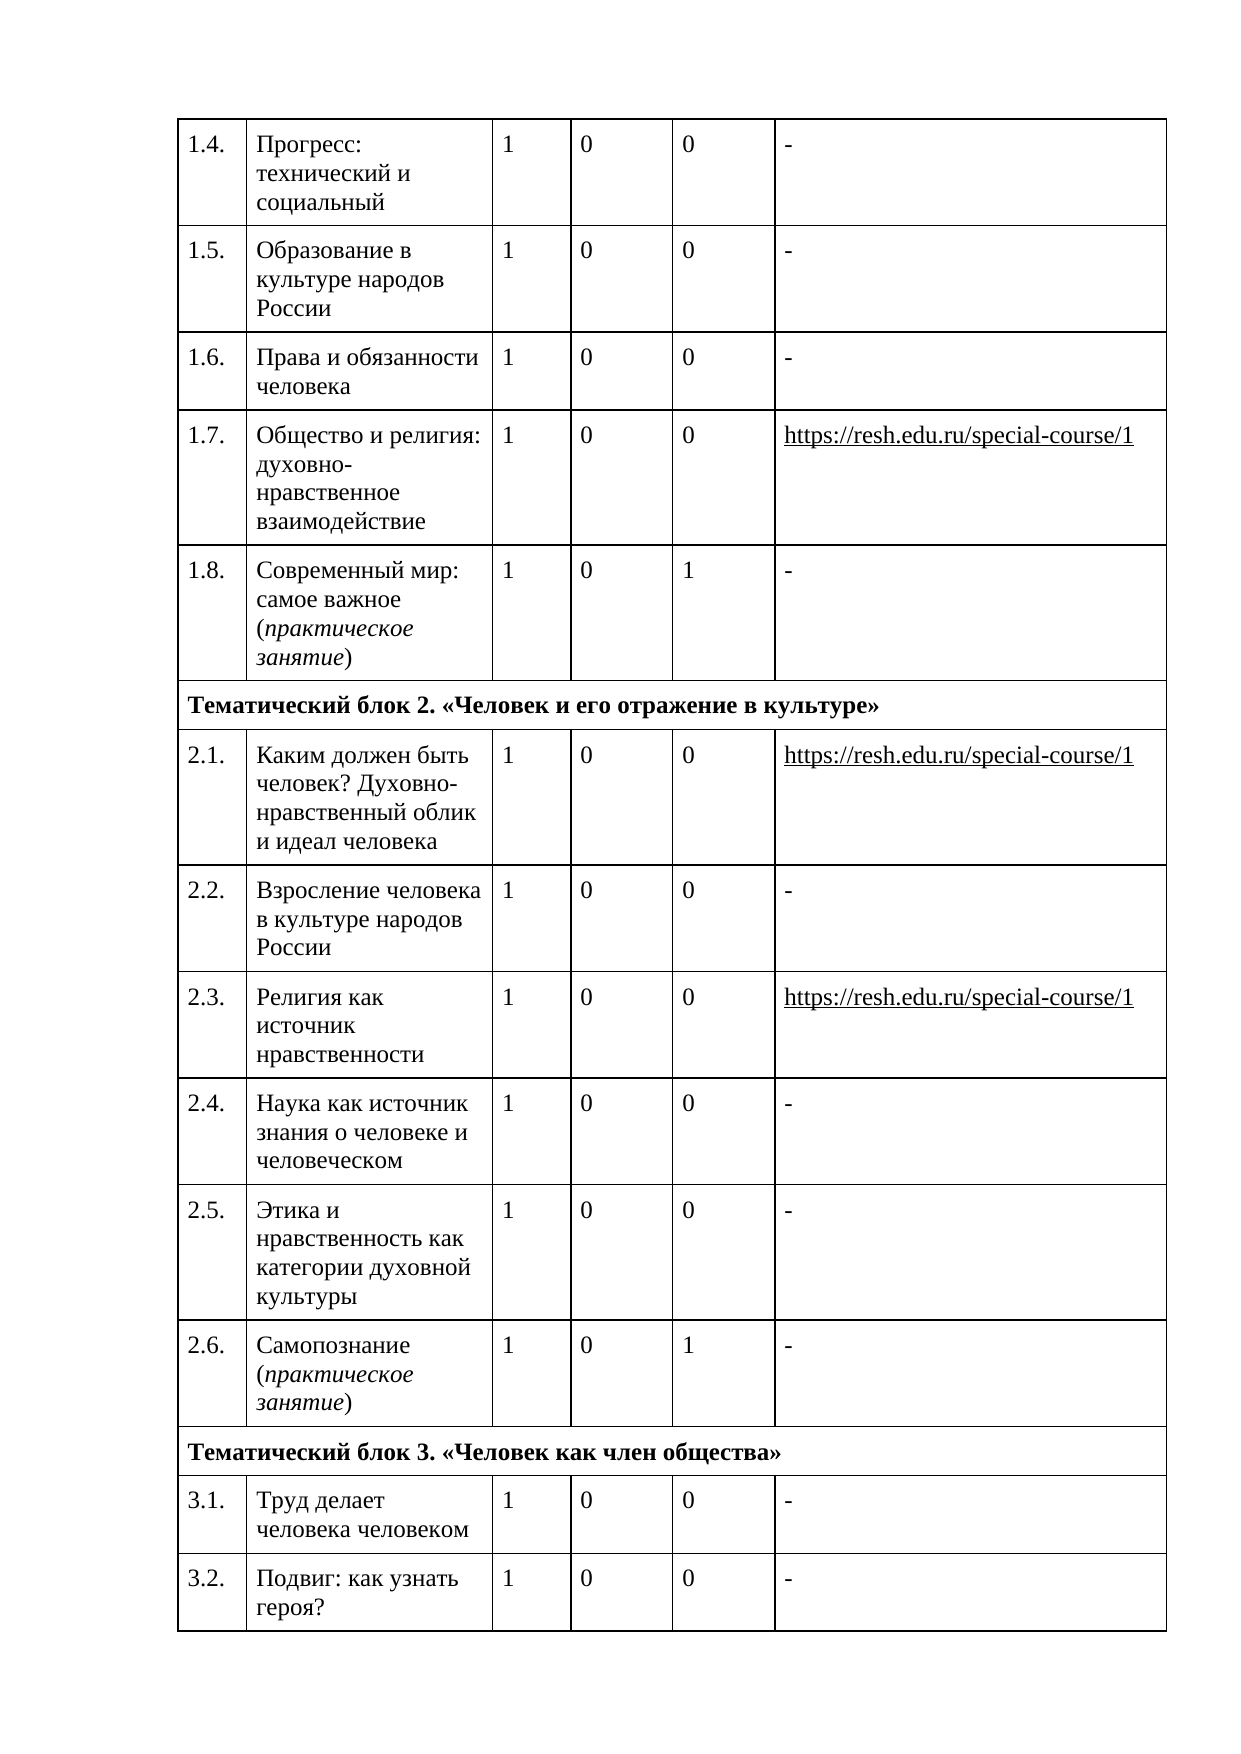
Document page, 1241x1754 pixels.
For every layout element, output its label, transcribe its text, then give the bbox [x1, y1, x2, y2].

table_cell 0 [572, 226, 672, 331]
table_cell 0 [673, 730, 774, 864]
table_cell 0 [673, 1476, 774, 1552]
table_cell - [776, 866, 1166, 971]
table_cell 3.1. [179, 1476, 246, 1552]
table_cell Религия как источник нравственности [247, 972, 492, 1077]
table_cell https://resh.edu.ru/special-course/1 [776, 972, 1166, 1077]
table_cell 2.6. [179, 1321, 246, 1426]
table_cell 1 [493, 1321, 570, 1426]
table_cell 1.5. [179, 226, 246, 331]
table_cell 1 [493, 866, 570, 971]
table_cell 0 [673, 866, 774, 971]
table_cell 2.3. [179, 972, 246, 1077]
table_cell 1 [493, 226, 570, 331]
table_cell 0 [572, 411, 672, 544]
table_cell 1 [673, 1321, 774, 1426]
table_cell 1 [493, 730, 570, 864]
table_cell 0 [673, 1554, 774, 1630]
table_cell Общество и религия: духовно-нравственное взаимодействие [247, 411, 492, 544]
table_cell 0 [572, 333, 672, 409]
table_cell 0 [673, 1079, 774, 1184]
table_cell 0 [673, 1185, 774, 1319]
table_cell 3.2. [179, 1554, 246, 1630]
table_cell 0 [572, 1185, 672, 1319]
table_cell 2.2. [179, 866, 246, 971]
table_cell 0 [572, 866, 672, 971]
table_cell 1 [673, 546, 774, 680]
table_cell Взросление человека в культуре народов России [247, 866, 492, 971]
table_cell 1 [493, 1079, 570, 1184]
table_cell - [776, 120, 1166, 225]
table_cell 1.6. [179, 333, 246, 409]
table_cell - [776, 546, 1166, 680]
table_cell Этика и нравственность как категории духовной культуры [247, 1185, 492, 1319]
table_cell 0 [572, 120, 672, 225]
table_cell 0 [673, 333, 774, 409]
table_cell 0 [572, 546, 672, 680]
table_cell Труд делает человека человеком [247, 1476, 492, 1552]
table_cell - [776, 1476, 1166, 1552]
table_cell 1.7. [179, 411, 246, 544]
table_cell Прогресс: технический и социальный [247, 120, 492, 225]
table_cell 1.4. [179, 120, 246, 225]
table_cell 0 [572, 1321, 672, 1426]
table_cell Образование в культуре народов России [247, 226, 492, 331]
table_cell 2.4. [179, 1079, 246, 1184]
table_cell - [776, 1185, 1166, 1319]
table_cell 1.8. [179, 546, 246, 680]
table_cell - [776, 333, 1166, 409]
table_cell Каким должен быть человек? Духовно-нравственный облик и идеал человека [247, 730, 492, 864]
table_cell 1 [493, 120, 570, 225]
table_cell 0 [673, 226, 774, 331]
table_cell 1 [493, 1476, 570, 1552]
table_cell Тематический блок 2. «Человек и его отражение в культуре» [179, 681, 1166, 729]
table_cell Современный мир: самое важное (практическое занятие) [247, 546, 492, 680]
table_cell Подвиг: как узнать героя? [247, 1554, 492, 1630]
table_cell 0 [572, 730, 672, 864]
table_cell 0 [673, 120, 774, 225]
table_cell Самопознание (практическое занятие) [247, 1321, 492, 1426]
table_cell 2.5. [179, 1185, 246, 1319]
table_cell Наука как источник знания о человеке и человеческом [247, 1079, 492, 1184]
table_cell 2.1. [179, 730, 246, 864]
table_cell 1 [493, 333, 570, 409]
table_cell 1 [493, 1554, 570, 1630]
table_cell 1 [493, 972, 570, 1077]
table_cell 0 [572, 972, 672, 1077]
table_cell 0 [572, 1079, 672, 1184]
table_cell 0 [572, 1554, 672, 1630]
table_cell - [776, 1554, 1166, 1630]
table_cell 1 [493, 1185, 570, 1319]
table_cell - [776, 1321, 1166, 1426]
table_cell - [776, 226, 1166, 331]
table_cell 0 [673, 972, 774, 1077]
table_cell Тематический блок 3. «Человек как член общества» [179, 1427, 1166, 1475]
table_cell https://resh.edu.ru/special-course/1 [776, 411, 1166, 544]
table_cell - [776, 1079, 1166, 1184]
table_cell 1 [493, 411, 570, 544]
table_cell Права и обязанности человека [247, 333, 492, 409]
table_cell 1 [493, 546, 570, 680]
table_cell https://resh.edu.ru/special-course/1 [776, 730, 1166, 864]
table_cell 0 [673, 411, 774, 544]
table_cell 0 [572, 1476, 672, 1552]
